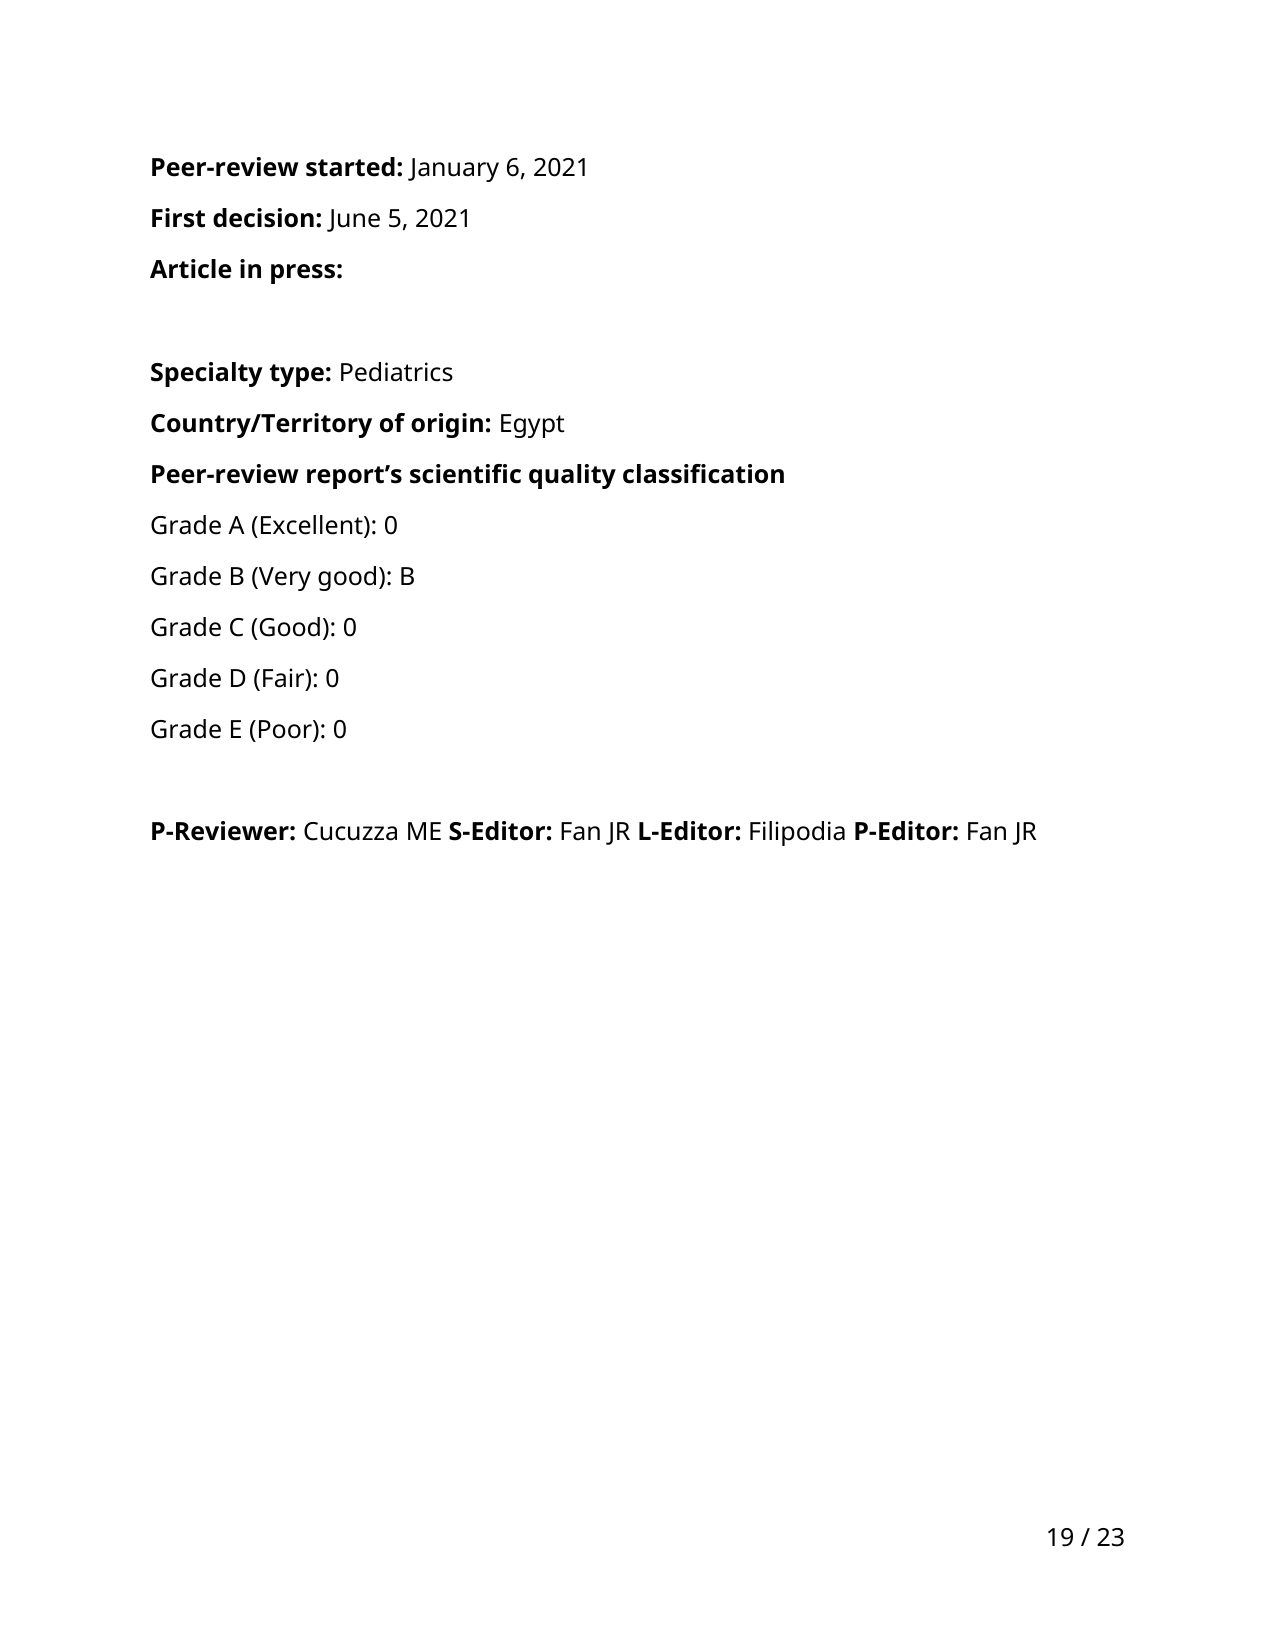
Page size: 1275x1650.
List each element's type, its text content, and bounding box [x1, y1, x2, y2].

text P-Reviewer: Cucuzza ME S-Editor: Fan JR L-Editor: Filipodia P-Editor: Fan JR [150, 813, 1125, 848]
text Specialty type: Pediatrics [150, 354, 1125, 388]
text Grade E (Poor): 0 [150, 711, 1125, 746]
text Grade B (Very good): B [150, 558, 1125, 592]
text Grade A (Excellent): 0 [150, 507, 1125, 541]
text Grade D (Fair): 0 [150, 660, 1125, 694]
text Peer-review started: January 6, 2021 [150, 150, 1125, 184]
text Peer-review report’s scientific quality classification [150, 456, 1125, 490]
text First decision: June 5, 2021 [150, 201, 1125, 235]
text Article in press: [150, 252, 1125, 286]
text Country/Territory of origin: Egypt [150, 405, 1125, 439]
text Grade C (Good): 0 [150, 609, 1125, 643]
